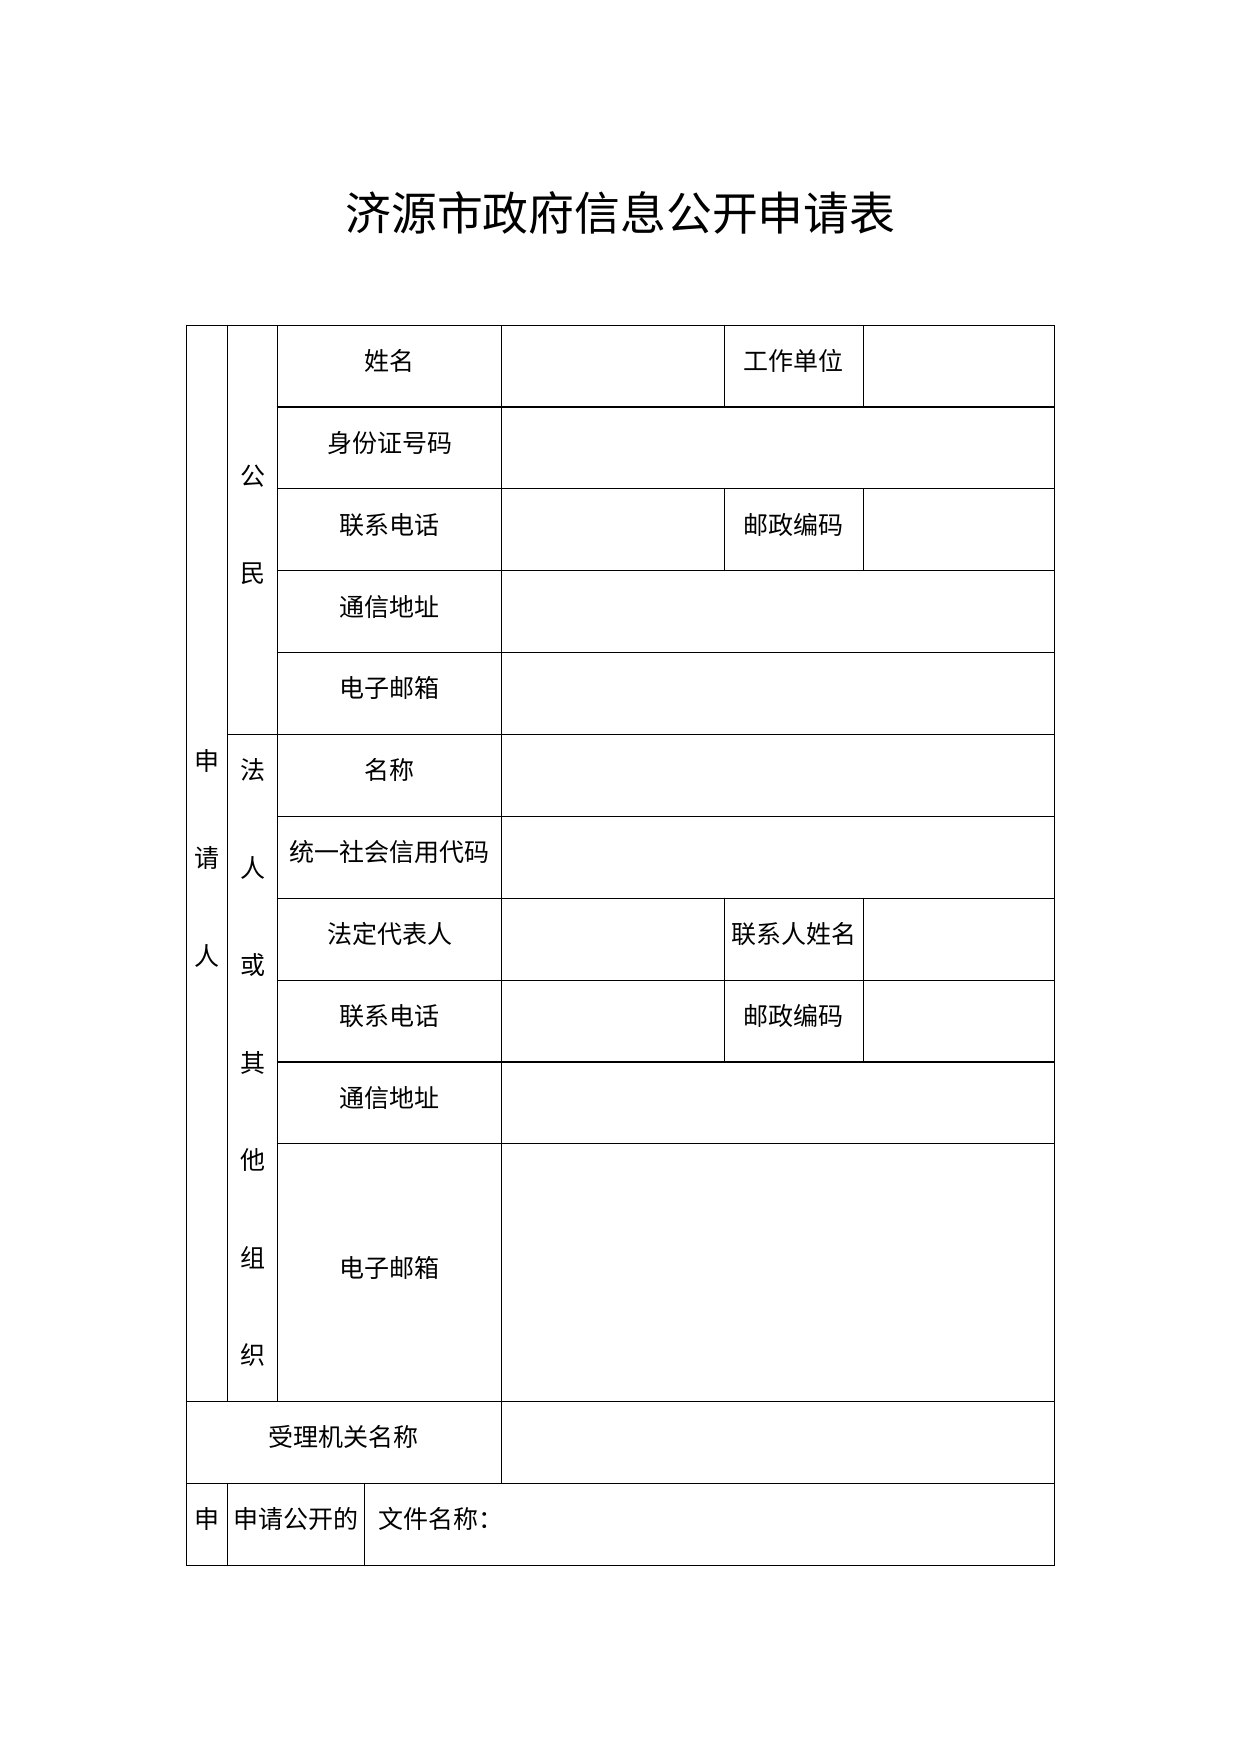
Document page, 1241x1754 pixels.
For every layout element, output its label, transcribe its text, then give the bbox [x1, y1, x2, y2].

table_cell [502, 571, 1054, 652]
table_cell 身份证号码 [278, 408, 501, 488]
table_cell 邮政编码 [725, 489, 863, 570]
table_cell [502, 981, 724, 1061]
table_cell 电子邮箱 [278, 1144, 501, 1401]
table_cell [502, 1063, 1054, 1143]
table_cell 邮政编码 [725, 981, 863, 1061]
table_cell 法定代表人 [278, 899, 501, 979]
table_header [502, 326, 724, 406]
table_cell 统一社会信用代码 [278, 817, 501, 898]
table_cell 申请公开的政府信息的内容描述 [228, 1484, 364, 1564]
table_cell 电子邮箱 [278, 653, 501, 734]
table_cell [502, 653, 1054, 734]
table_cell [502, 489, 724, 570]
table_cell 通信地址 [278, 571, 501, 652]
table_cell 联系人姓名 [725, 899, 863, 979]
table_cell [502, 899, 724, 979]
table_cell 受理机关名称 [187, 1402, 501, 1483]
table_cell 通信地址 [278, 1063, 501, 1143]
table_cell 联系电话 [278, 981, 501, 1061]
table_cell [502, 408, 1054, 488]
table_cell 申请公开的政府信息 [187, 1484, 227, 1564]
table_cell [864, 899, 1054, 979]
table_header [864, 326, 1054, 406]
table_header 工作单位 [725, 326, 863, 406]
table_cell [502, 1402, 1054, 1483]
table_cell [864, 489, 1054, 570]
table_header 公民 [228, 326, 277, 734]
table_cell [864, 981, 1054, 1061]
text 济源市政府信息公开申请表 [187, 162, 1053, 259]
table_cell [502, 817, 1054, 898]
table_cell [502, 1144, 1054, 1401]
table_header 申请人 [187, 326, 227, 1401]
table_cell 联系电话 [278, 489, 501, 570]
table_cell 法人或其他组织 [228, 735, 277, 1401]
table_cell 名称 [278, 735, 501, 816]
table_cell [502, 735, 1054, 816]
table_header 姓名 [278, 326, 501, 406]
table_cell 文件名称： [365, 1484, 1054, 1564]
